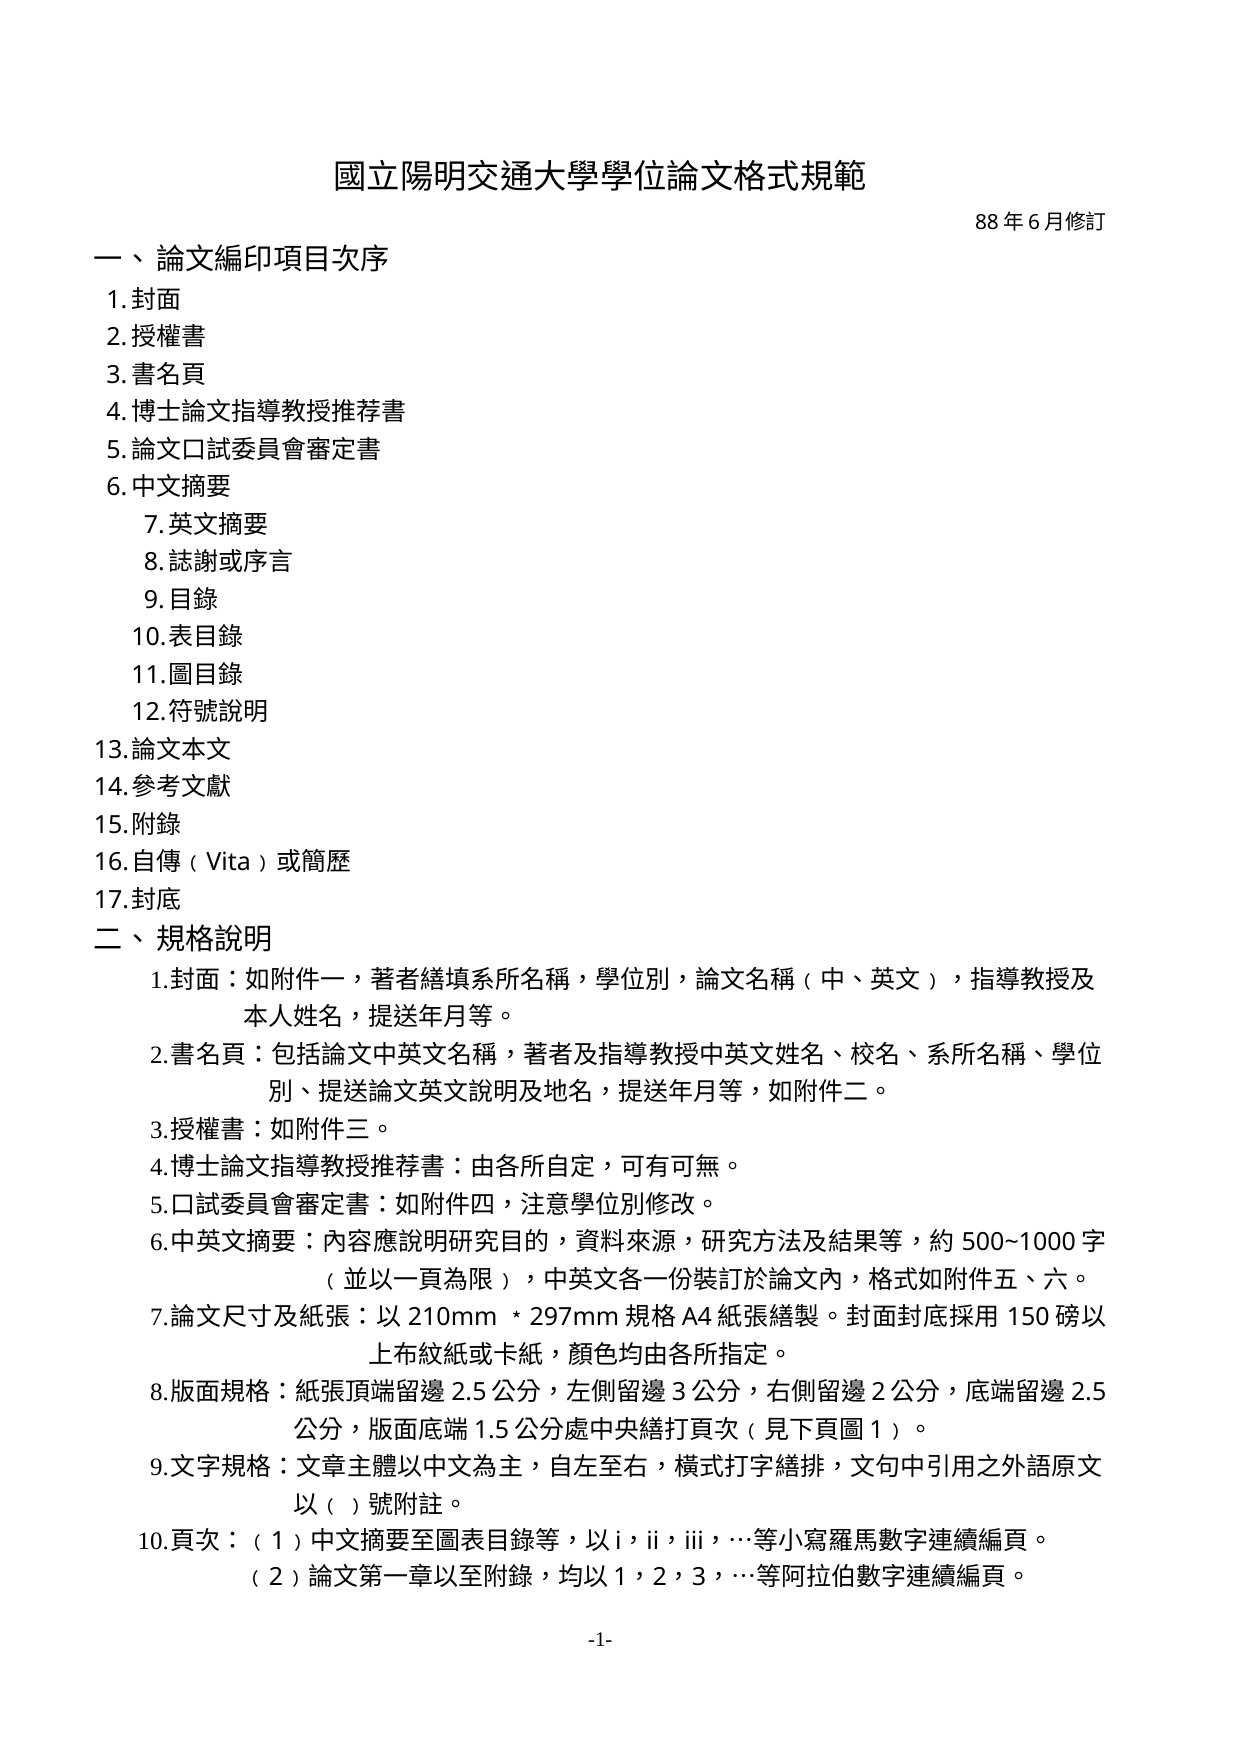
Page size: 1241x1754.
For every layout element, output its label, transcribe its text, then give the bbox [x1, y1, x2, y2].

list 博士論文指導教授推荐書：由各所自定，可有可無。 [169, 1145, 1106, 1183]
list 論文尺寸及紙張：以210mm ﹡297mm規格A4紙張繕製。封面封底採用150磅以上布紋紙或卡紙，顏色均由各所指定。 [169, 1295, 1106, 1370]
list 版面規格：紙張頂端留邊2.5公分，左側留邊3公分，右側留邊2公分，底端留邊2.5公分，版面底端1.5公分處中央繕打頁次﹙見下頁圖1﹚。 [169, 1370, 1106, 1445]
list 書名頁：包括論文中英文名稱，著者及指導教授中英文姓名、校名、系所名稱、學位別、提送論文英文說明及地名，提送年月等，如附件二。 [169, 1033, 1106, 1108]
list 文字規格：文章主體以中文為主，自左至右，橫式打字繕排，文句中引用之外語原文以﹙﹚號附註。 [169, 1445, 1106, 1520]
list 論文本文 [94, 728, 425, 766]
list 英文摘要 [144, 503, 425, 541]
list 頁次：﹙1﹚中文摘要至圖表目錄等，以i，ii，iii，…等小寫羅馬數字連續編頁。 [169, 1520, 1106, 1557]
text 88年6月修訂 [94, 198, 1106, 236]
list 圖目錄 [131, 653, 425, 691]
list 中文摘要 [106, 466, 425, 503]
list 授權書：如附件三。 [169, 1108, 1106, 1145]
list 封面 [106, 278, 430, 316]
list 口試委員會審定書：如附件四，注意學位別修改。 [169, 1183, 1106, 1220]
list 附錄 [94, 803, 425, 841]
text 國立陽明交通大學學位論文格式規範 [94, 150, 1106, 198]
list 參考文獻 [94, 766, 425, 803]
text ﹙2﹚論文第一章以至附錄，均以1，2，3，…等阿拉伯數字連續編頁。 [94, 1557, 1106, 1593]
list 封面：如附件一，著者繕填系所名稱，學位別，論文名稱﹙中、英文﹚，指導教授及本人姓名，提送年月等。 [169, 958, 1106, 1033]
list 中英文摘要：內容應說明研究目的，資料來源，研究方法及結果等，約500~1000字﹙並以一頁為限﹚，中英文各一份裝訂於論文內，格式如附件五、六。 [169, 1220, 1106, 1295]
list 封底 [94, 878, 425, 916]
list 自傳﹙Vita﹚或簡歷 [94, 841, 425, 878]
list 書名頁 [106, 353, 430, 391]
list 論文編印項目次序 [94, 236, 1106, 278]
list 授權書 [106, 316, 430, 353]
list 誌謝或序言 [144, 541, 425, 578]
list 符號說明 [131, 691, 425, 728]
list 論文口試委員會審定書 [106, 428, 430, 466]
list 目錄 [144, 578, 425, 616]
list 規格說明 [94, 916, 1106, 958]
list 表目錄 [131, 616, 425, 653]
list 博士論文指導教授推荐書 [106, 391, 430, 428]
